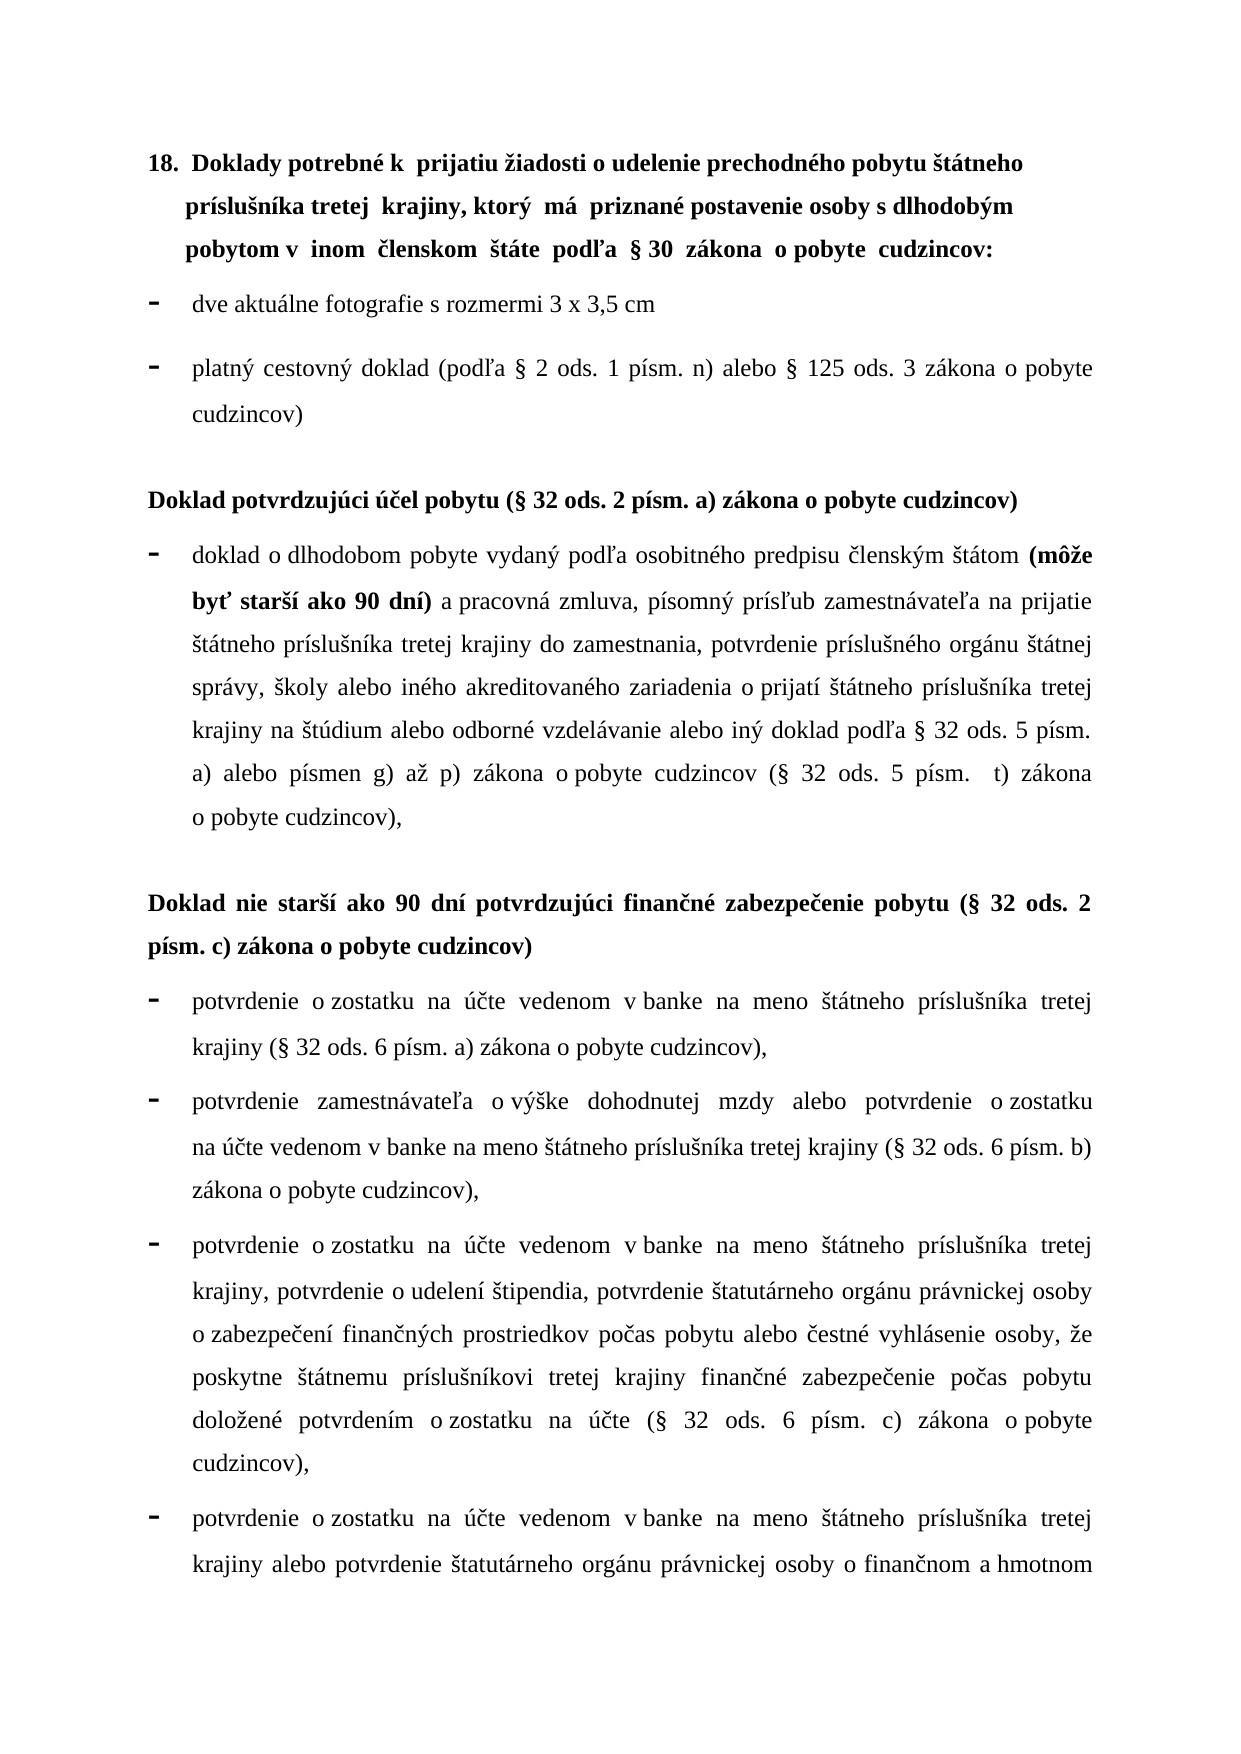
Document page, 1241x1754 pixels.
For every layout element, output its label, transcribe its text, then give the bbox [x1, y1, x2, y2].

text Doklad potvrdzujúci účel pobytu (§ 32 ods. 2 písm. a) zákona o pobyte cudzincov) [148, 485, 1093, 514]
list 18. Doklady potrebné k prijatiu žiadosti o udelenie prechodného pobytu štátneho [148, 148, 1093, 176]
list príslušníka tretej krajiny, ktorý má priznané postavenie osoby s dlhodobým [148, 191, 1093, 219]
list potvrdenie zamestnávateľa o výške dohodnutej mzdy alebo potvrdenie o zostatku na účte vedenom v banke na meno štátneho príslušníka tretej krajiny (§ 32 ods. 6 písm. b) zákona o pobyte cudzincov), [147, 1075, 1093, 1204]
list doklad o dlhodobom pobyte vydaný podľa osobitného predpisu členským štátom (môže byť starší ako 90 dní) a pracovná zmluva, písomný prísľub zamestnávateľa na prijatie štátneho príslušníka tretej krajiny do zamestnania, potvrdenie príslušného orgánu štátnej správy, školy alebo iného akreditovaného zariadenia o prijatí štátneho príslušníka tretej krajiny na štúdium alebo odborné vzdelávanie alebo iný doklad podľa § 32 ods. 5 písm. a) alebo písmen g) až p) zákona o pobyte cudzincov (§ 32 ods. 5 písm. t) zákona o pobyte cudzincov), [147, 528, 1093, 830]
list dve aktuálne fotografie s rozmermi 3 x 3,5 cm [148, 277, 1093, 320]
text Doklad nie starší ako 90 dní potvrdzujúci finančné zabezpečenie pobytu (§ 32 ods. 2 písm. c) zákona o pobyte cudzincov) [148, 888, 1093, 960]
list pobytom v inom členskom štáte podľa § 30 zákona o pobyte cudzincov: [148, 234, 1093, 263]
list platný cestovný doklad (podľa § 2 ods. 1 písm. n) alebo § 125 ods. 3 zákona o pobyte cudzincov) [148, 342, 1093, 428]
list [148, 1492, 1093, 1578]
list potvrdenie o zostatku na účte vedenom v banke na meno štátneho príslušníka tretej krajiny, potvrdenie o udelení štipendia, potvrdenie štatutárneho orgánu právnickej osoby o zabezpečení finančných prostriedkov počas pobytu alebo čestné vyhlásenie osoby, že poskytne štátnemu príslušníkovi tretej krajiny finančné zabezpečenie počas pobytu doložené potvrdením o zostatku na účte (§ 32 ods. 6 písm. c) zákona o pobyte cudzincov), [148, 1218, 1093, 1477]
list potvrdenie o zostatku na účte vedenom v banke na meno štátneho príslušníka tretej krajiny (§ 32 ods. 6 písm. a) zákona o pobyte cudzincov), [147, 974, 1093, 1060]
